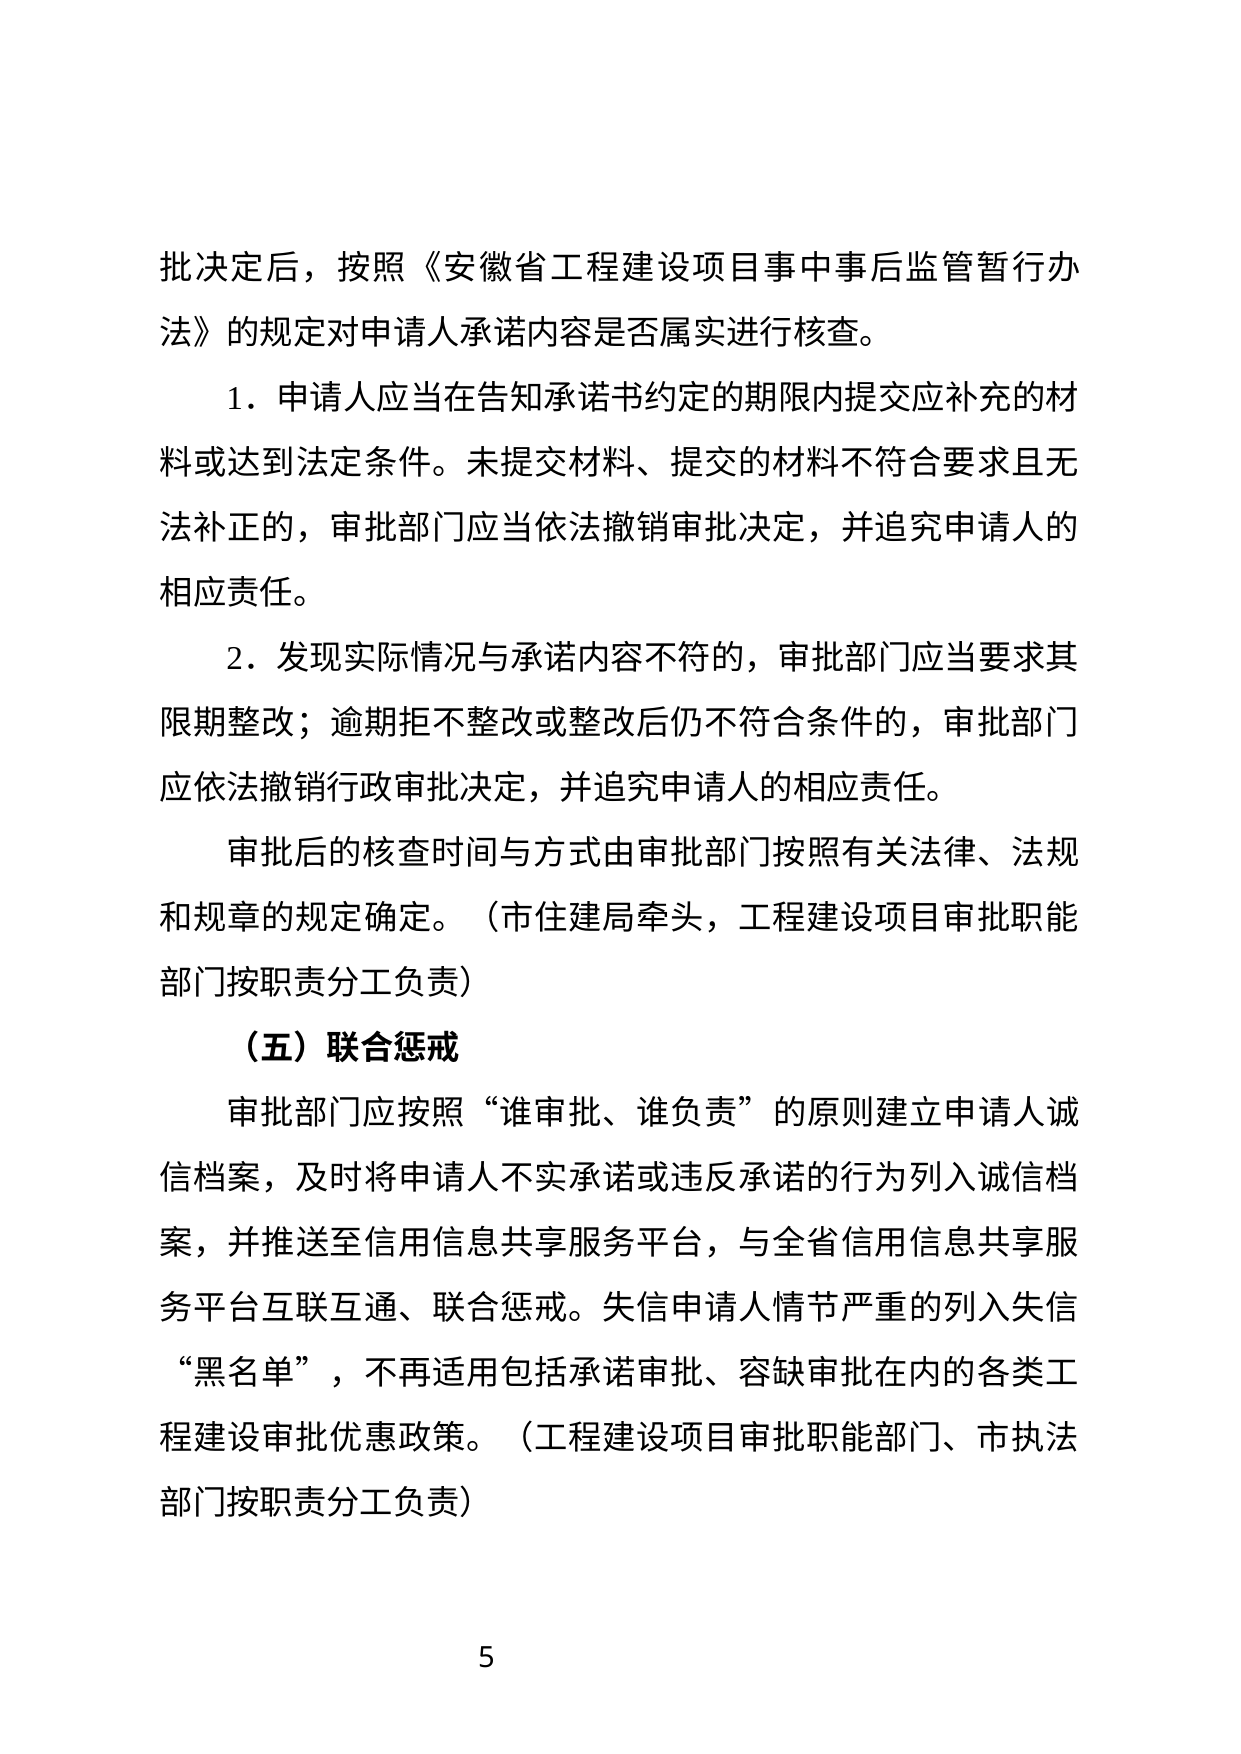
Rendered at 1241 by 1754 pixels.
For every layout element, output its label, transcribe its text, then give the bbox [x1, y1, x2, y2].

text 审批后的核查时间与方式由审批部门按照有关法律、法规和规章的规定确定。（市住建局牵头，工程建设项目审批职能部门按职责分工负责） [159, 818, 1081, 1013]
text 2．发现实际情况与承诺内容不符的，审批部门应当要求其限期整改；逾期拒不整改或整改后仍不符合条件的，审批部门应依法撤销行政审批决定，并追究申请人的相应责任。 [159, 623, 1081, 818]
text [159, 233, 1081, 363]
text 1．申请人应当在告知承诺书约定的期限内提交应补充的材料或达到法定条件。未提交材料、提交的材料不符合要求且无法补正的，审批部门应当依法撤销审批决定，并追究申请人的相应责任。 [159, 363, 1081, 623]
text （五）联合惩戒 [159, 1013, 1081, 1078]
text 审批部门应按照“谁审批、谁负责”的原则建立申请人诚信档案，及时将申请人不实承诺或违反承诺的行为列入诚信档案，并推送至信用信息共享服务平台，与全省信用信息共享服务平台互联互通、联合惩戒。失信申请人情节严重的列入失信“黑名单”，不再适用包括承诺审批、容缺审批在内的各类工程建设审批优惠政策。（工程建设项目审批职能部门、市执法部门按职责分工负责） [159, 1078, 1081, 1533]
